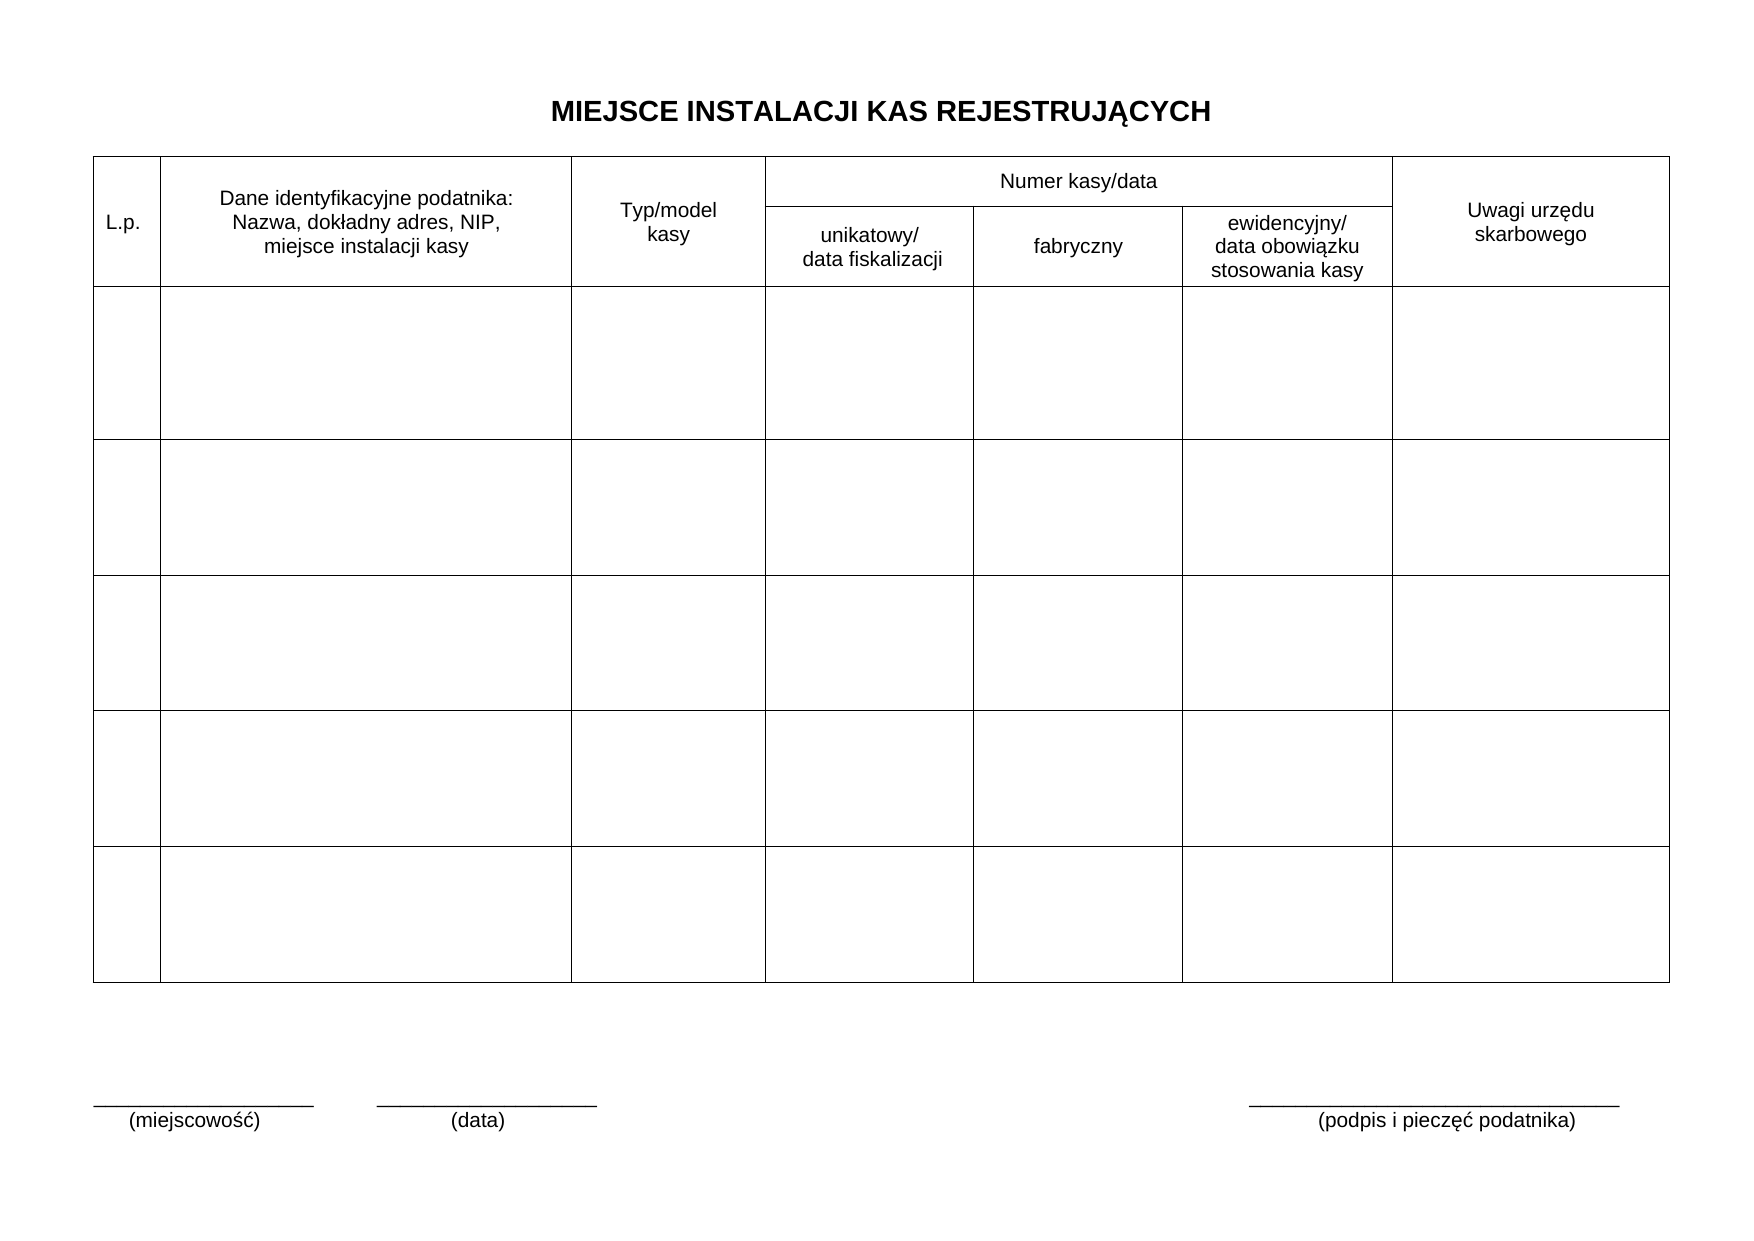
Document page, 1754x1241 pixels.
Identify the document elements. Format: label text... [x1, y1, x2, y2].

table_cell ewidencyjny/ data obowiązku stosowania kasy [1183, 207, 1392, 286]
table_cell [974, 847, 1182, 982]
table_cell [572, 711, 765, 846]
table_cell [766, 440, 973, 574]
table_cell [1393, 711, 1669, 846]
table_cell [161, 287, 571, 439]
table_cell [572, 847, 765, 982]
table_cell [161, 847, 571, 982]
table_header L.p. [94, 157, 160, 286]
table_cell [974, 440, 1182, 574]
table_cell [94, 576, 160, 710]
table_cell [572, 287, 765, 439]
table_cell [161, 440, 571, 574]
text MIEJSCE INSTALACJI KAS REJESTRUJĄCYCH [94, 94, 1669, 127]
table_cell [1183, 711, 1392, 846]
table_cell [766, 847, 973, 982]
table_cell [572, 576, 765, 710]
table_cell [1183, 440, 1392, 574]
table_cell [1393, 847, 1669, 982]
table_header Numer kasy/data [766, 157, 1392, 206]
table_cell [1183, 576, 1392, 710]
table_cell [1183, 287, 1392, 439]
table_cell [94, 287, 160, 439]
table_cell [94, 440, 160, 574]
table_cell [94, 847, 160, 982]
table_cell [1393, 576, 1669, 710]
table_cell [1393, 287, 1669, 439]
table_cell [1393, 440, 1669, 574]
table_header Uwagi urzędu skarbowego [1393, 157, 1669, 286]
table_cell [766, 576, 973, 710]
table_header Typ/model kasy [572, 157, 765, 286]
table_cell [974, 287, 1182, 439]
table_cell unikatowy/ data fiskalizacji [766, 207, 973, 286]
text ___________________ ___________________ ________________________________ [94, 1088, 1731, 1112]
table_header Dane identyfikacyjne podatnika: Nazwa, dokładny adres, NIP, miejsce instalacji kasy [161, 157, 571, 286]
table_cell [161, 576, 571, 710]
table_cell [974, 711, 1182, 846]
table_cell [1183, 847, 1392, 982]
text (miejscowość) (data) (podpis i pieczęć podatnika) [94, 1112, 1731, 1136]
table_cell fabryczny [974, 207, 1182, 286]
table_cell [974, 576, 1182, 710]
table_cell [161, 711, 571, 846]
table_cell [94, 711, 160, 846]
table_cell [572, 440, 765, 574]
table_cell [766, 287, 973, 439]
table_cell [766, 711, 973, 846]
